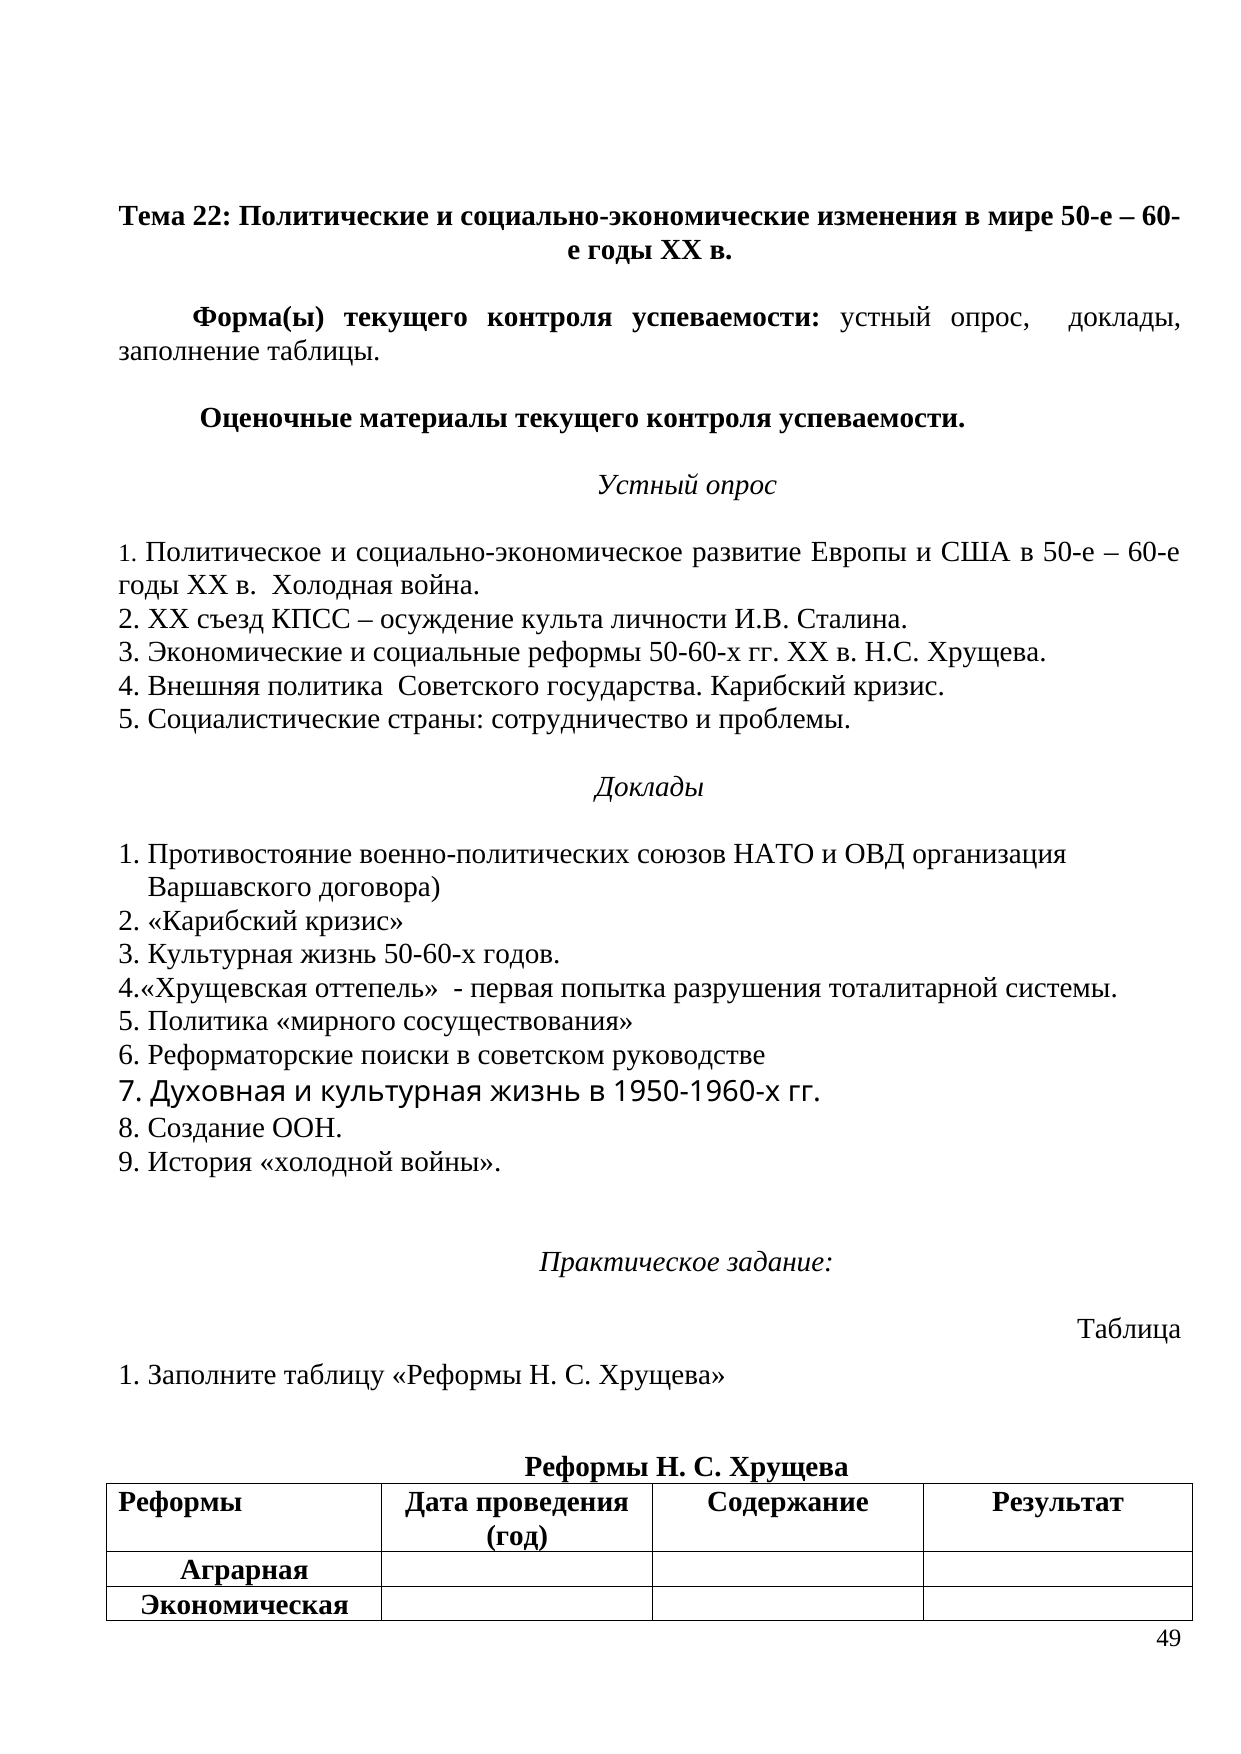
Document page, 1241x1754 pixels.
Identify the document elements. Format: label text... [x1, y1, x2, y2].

text 8. Создание ООН. [118, 1110, 1181, 1144]
text Оценочные материалы текущего контроля успеваемости. [118, 400, 1181, 433]
table_cell [382, 1587, 652, 1620]
text 2. «Карибский кризис» [118, 903, 1181, 936]
table_cell Аграрная [107, 1552, 381, 1586]
table_cell [382, 1552, 652, 1586]
text 2. ХХ съезд КПСС – осуждение культа личности И.В. Сталина. [118, 601, 1181, 634]
text Реформы Н. С. Хрущева [118, 1449, 1181, 1483]
table_cell [924, 1552, 1192, 1586]
text 1. Заполните таблицу «Реформы Н. С. Хрущева» [118, 1357, 1181, 1391]
text 4.«Хрущевская оттепель» - первая попытка разрушения тоталитарной системы. [118, 970, 1181, 1003]
table_cell [653, 1552, 923, 1586]
table_cell [924, 1587, 1192, 1620]
table_header Реформы [107, 1484, 381, 1551]
text Устный опрос [118, 467, 1181, 500]
text 1. Политическое и социально-экономическое развитие Европы и США в 50-е – 60-е годы ХХ в. Холодная война. [118, 534, 1181, 601]
text 3. Культурная жизнь 50-60-х годов. [118, 936, 1181, 970]
text 9. История «холодной войны». [118, 1144, 1181, 1177]
text Тема 22: Политические и социально-экономические изменения в мире 50-е – 60-е годы ХХ в. [118, 198, 1181, 266]
table_cell Экономическая [107, 1587, 381, 1620]
text Форма(ы) текущего контроля успеваемости: устный опрос, доклады, заполнение таблицы. [118, 299, 1181, 366]
text Таблица [118, 1311, 1181, 1345]
table_header Дата проведения (год) [382, 1484, 652, 1551]
table_header Содержание [653, 1484, 923, 1551]
text 3. Экономические и социальные реформы 50-60-х гг. ХХ в. Н.С. Хрущева. [118, 634, 1181, 668]
text 5. Политика «мирного сосуществования» [118, 1003, 1181, 1037]
text Варшавского договора) [118, 869, 1181, 903]
text Доклады [118, 769, 1181, 802]
text 4. Внешняя политика Советского государства. Карибский кризис. [118, 668, 1181, 702]
table_cell [653, 1587, 923, 1620]
text 7. Духовная и культурная жизнь в 1950-1960-х гг. [118, 1071, 1181, 1110]
text 5. Социалистические страны: сотрудничество и проблемы. [118, 702, 1181, 735]
text Практическое задание: [118, 1244, 1181, 1278]
text 1. Противостояние военно-политических союзов НАТО и ОВД организация [118, 836, 1181, 869]
text 6. Реформаторские поиски в советском руководстве [118, 1037, 1181, 1071]
table_header Результат [924, 1484, 1192, 1551]
